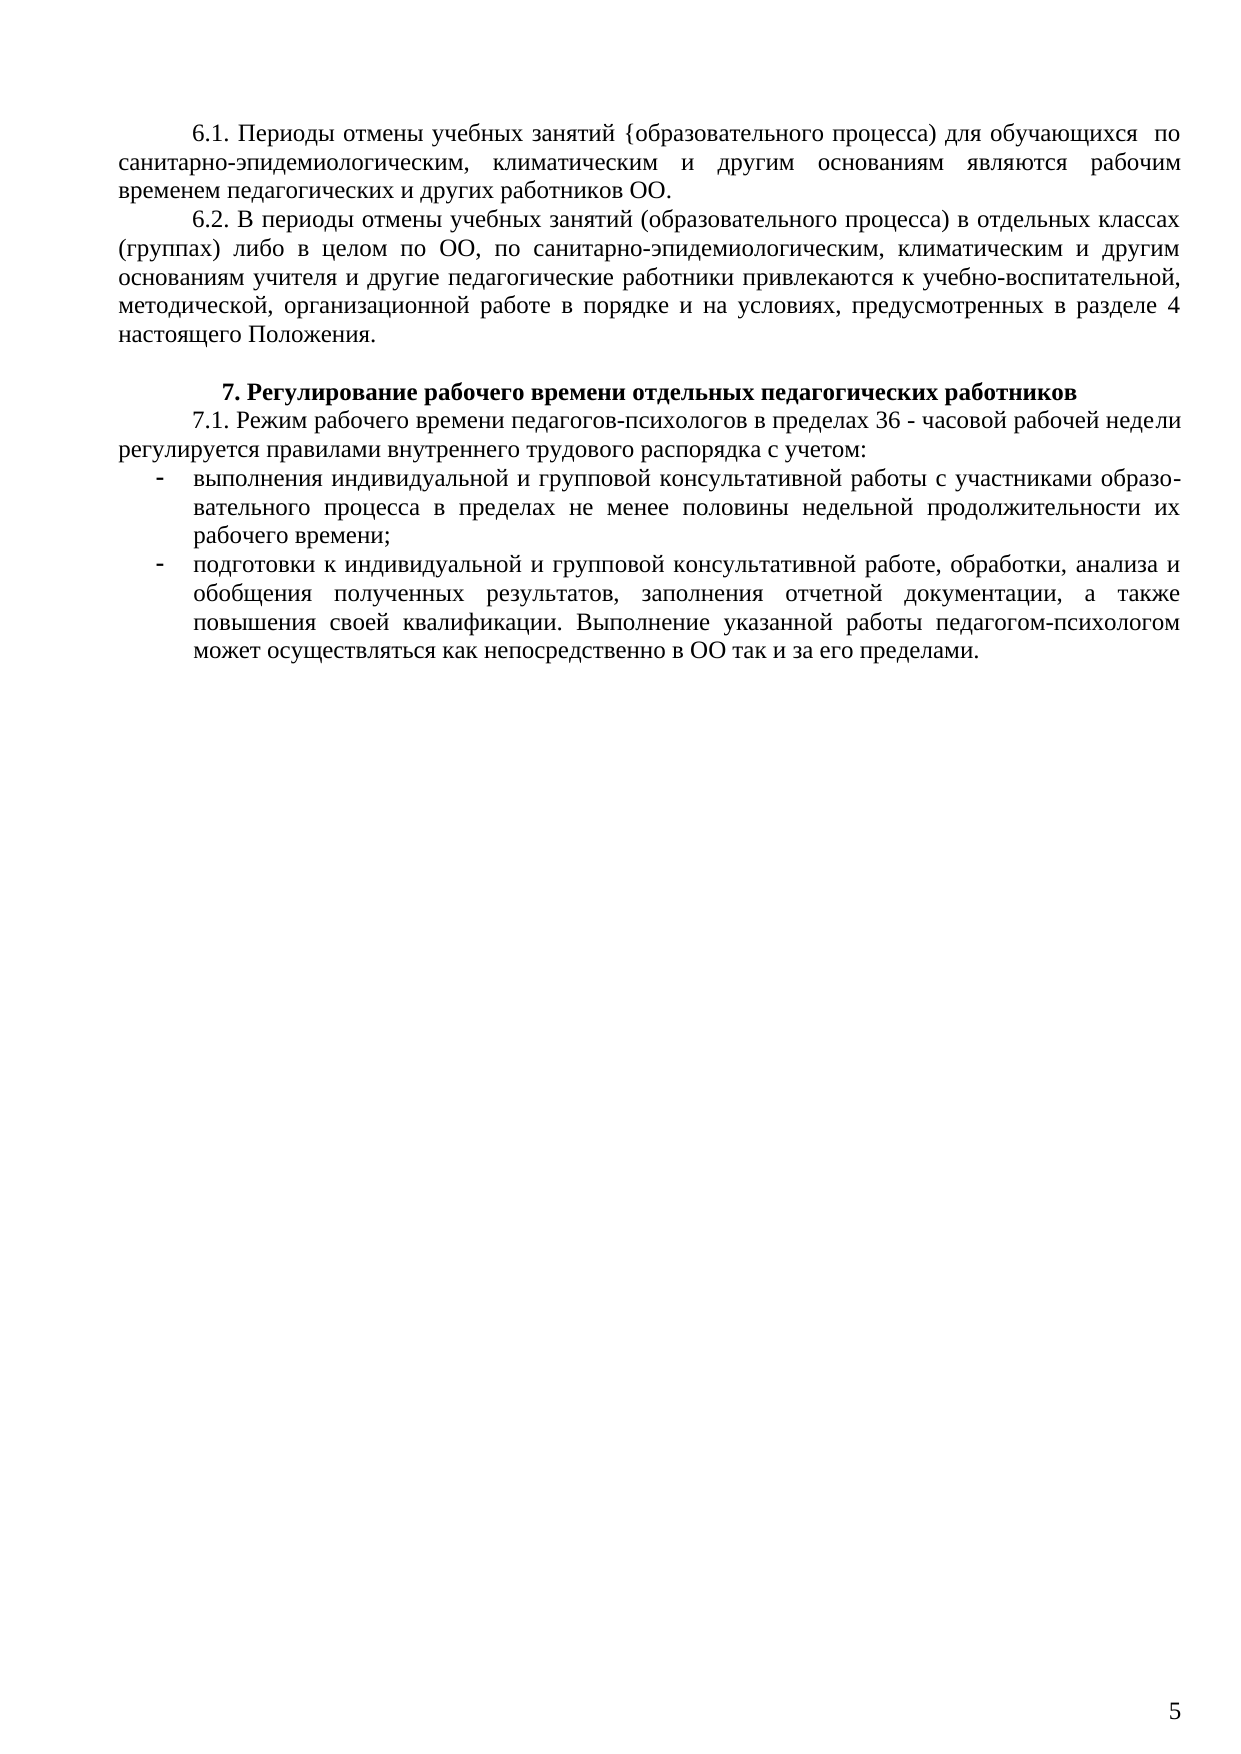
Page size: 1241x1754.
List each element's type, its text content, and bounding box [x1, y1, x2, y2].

list подготовки к индивидуальной и групповой консультативной работе, обработки, анализа и обобщения полученных результатов, заполнения отчетной документации, а также повышения своей квалификации. Выполнение указанной работы педагогом-психологом может осуществляться как непосредственно в ОО так и за его пределами. [156, 549, 1181, 664]
text 6.1. Периоды отмены учебных занятий {образовательного процесса) для обучающихся по санитарно-эпидемиологическим, климатическим и другим основаниям являются рабочим временем педагогических и других работников ОО. [118, 118, 1181, 204]
text 6.2. В периоды отмены учебных занятий (образовательного процесса) в отдельных классах (группах) либо в целом по ОО, по санитарно-эпидемиологическим, климатическим и другим основаниям учителя и другие педагогические работники привлекаются к учебно-воспитательной, методической, организационной работе в порядке и на условиях, предусмотренных в разделе 4 настоящего Положения. [118, 204, 1181, 348]
list выполнения индивидуальной и групповой консультативной работы с участниками образовательного процесса в пределах не менее половины недельной продолжительности их рабочего времени; [156, 463, 1181, 549]
text 7. Регулирование рабочего времени отдельных педагогических работников [118, 377, 1181, 406]
text 7.1. Режим рабочего времени педагогов-психологов в пределах 36 - часовой рабочей недели регулируется правилами внутреннего трудового распорядка с учетом: [118, 406, 1181, 463]
